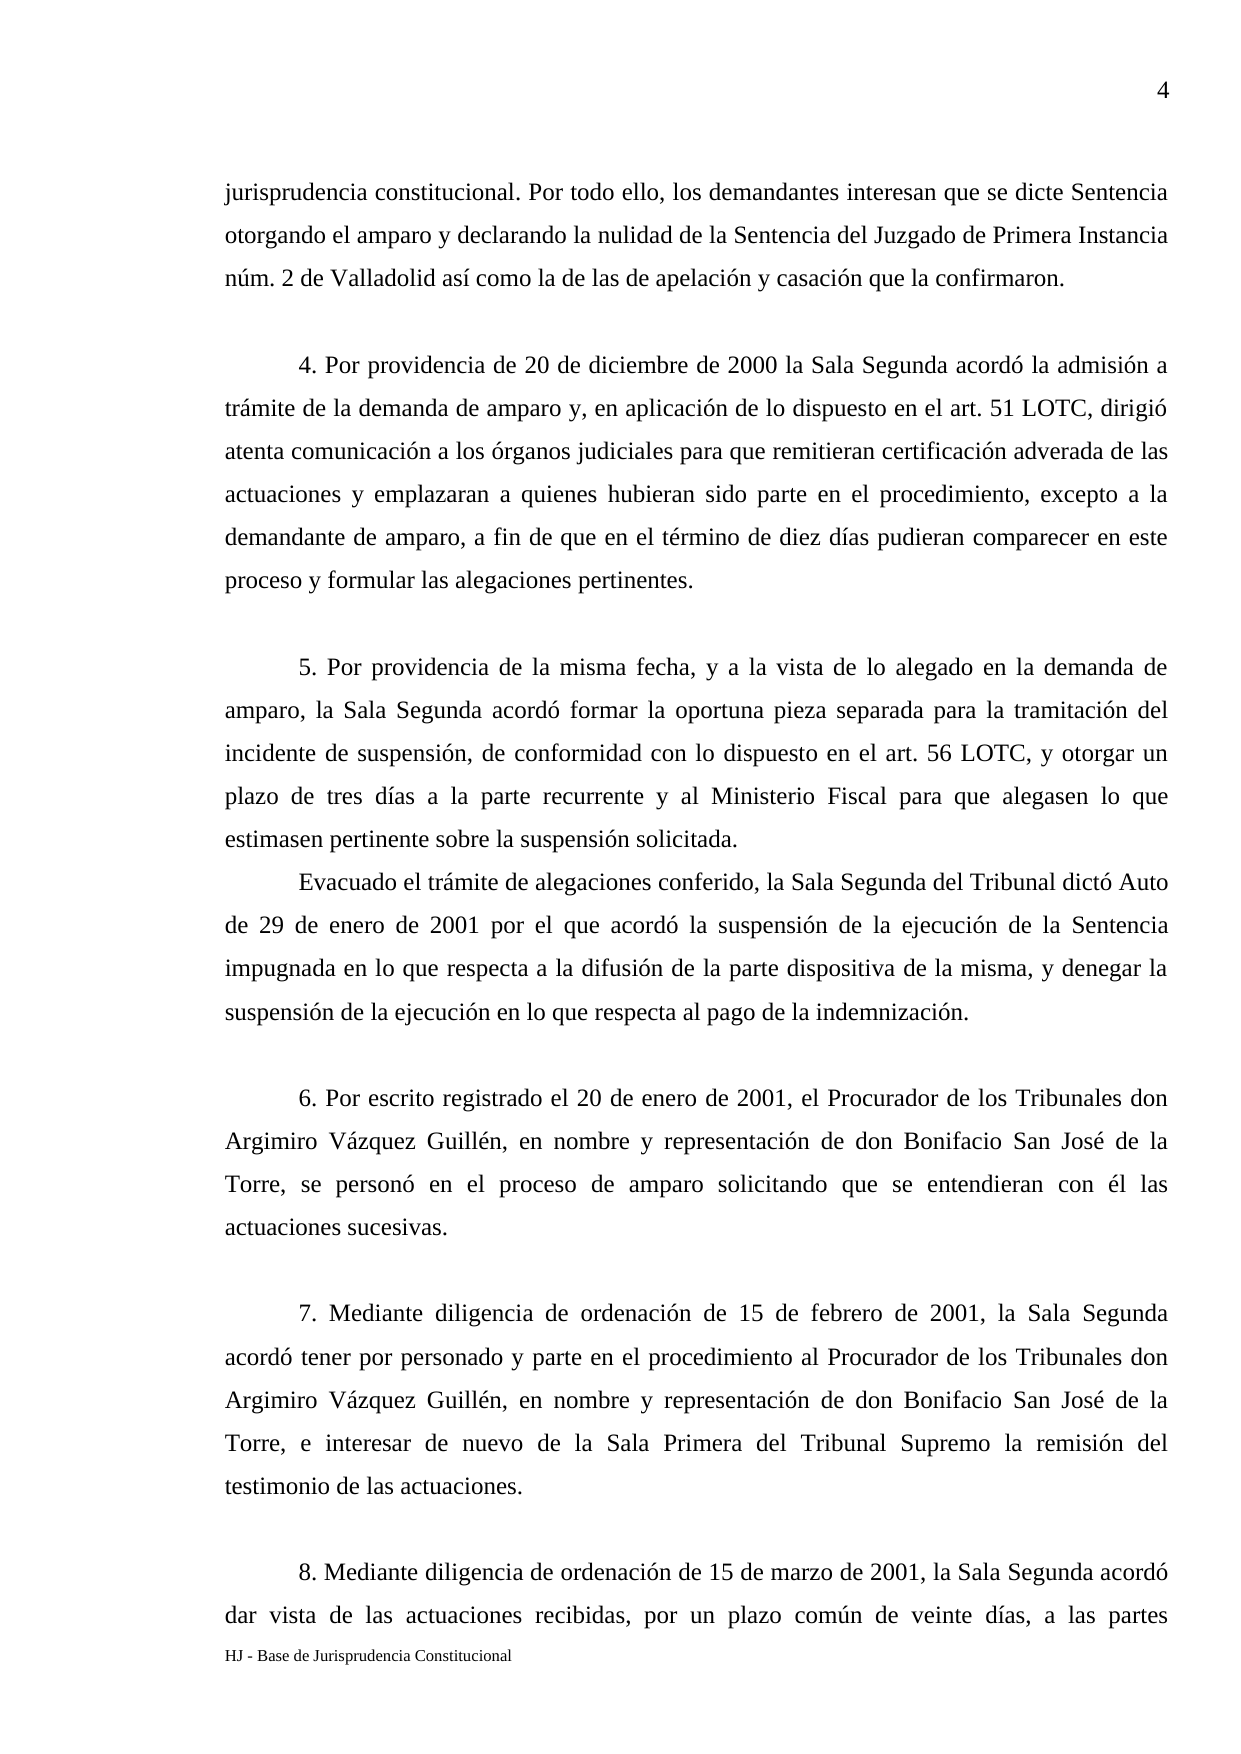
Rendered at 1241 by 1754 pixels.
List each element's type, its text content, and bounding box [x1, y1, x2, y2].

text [224, 177, 1169, 292]
text Evacuado el trámite de alegaciones conferido, la Sala Segunda del Tribunal dictó Auto de 29 de enero de 2001 por el que acordó la suspensión de la ejecución de la Sentencia impugnada en lo que respecta a la difusión de la parte dispositiva de la misma, y denegar la suspensión de la ejecución en lo que respecta al pago de la indemnización. [224, 867, 1169, 1025]
text 5. Por providencia de la misma fecha, y a la vista de lo alegado en la demanda de amparo, la Sala Segunda acordó formar la oportuna pieza separada para la tramitación del incidente de suspensión, de conformidad con lo dispuesto en el art. 56 LOTC, y otorgar un plazo de tres días a la parte recurrente y al Ministerio Fiscal para que alegasen lo que estimasen pertinente sobre la suspensión solicitada. [224, 652, 1169, 853]
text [224, 1557, 1169, 1629]
text 6. Por escrito registrado el 20 de enero de 2001, el Procurador de los Tribunales don Argimiro Vázquez Guillén, en nombre y representación de don Bonifacio San José de la Torre, se personó en el proceso de amparo solicitando que se entendieran con él las actuaciones sucesivas. [224, 1083, 1169, 1241]
text 4. Por providencia de 20 de diciembre de 2000 la Sala Segunda acordó la admisión a trámite de la demanda de amparo y, en aplicación de lo dispuesto en el art. 51 LOTC, dirigió atenta comunicación a los órganos judiciales para que remitieran certificación adverada de las actuaciones y emplazaran a quienes hubieran sido parte en el procedimiento, excepto a la demandante de amparo, a fin de que en el término de diez días pudieran comparecer en este proceso y formular las alegaciones pertinentes. [224, 350, 1169, 594]
text 7. Mediante diligencia de ordenación de 15 de febrero de 2001, la Sala Segunda acordó tener por personado y parte en el procedimiento al Procurador de los Tribunales don Argimiro Vázquez Guillén, en nombre y representación de don Bonifacio San José de la Torre, e interesar de nuevo de la Sala Primera del Tribunal Supremo la remisión del testimonio de las actuaciones. [224, 1298, 1169, 1500]
